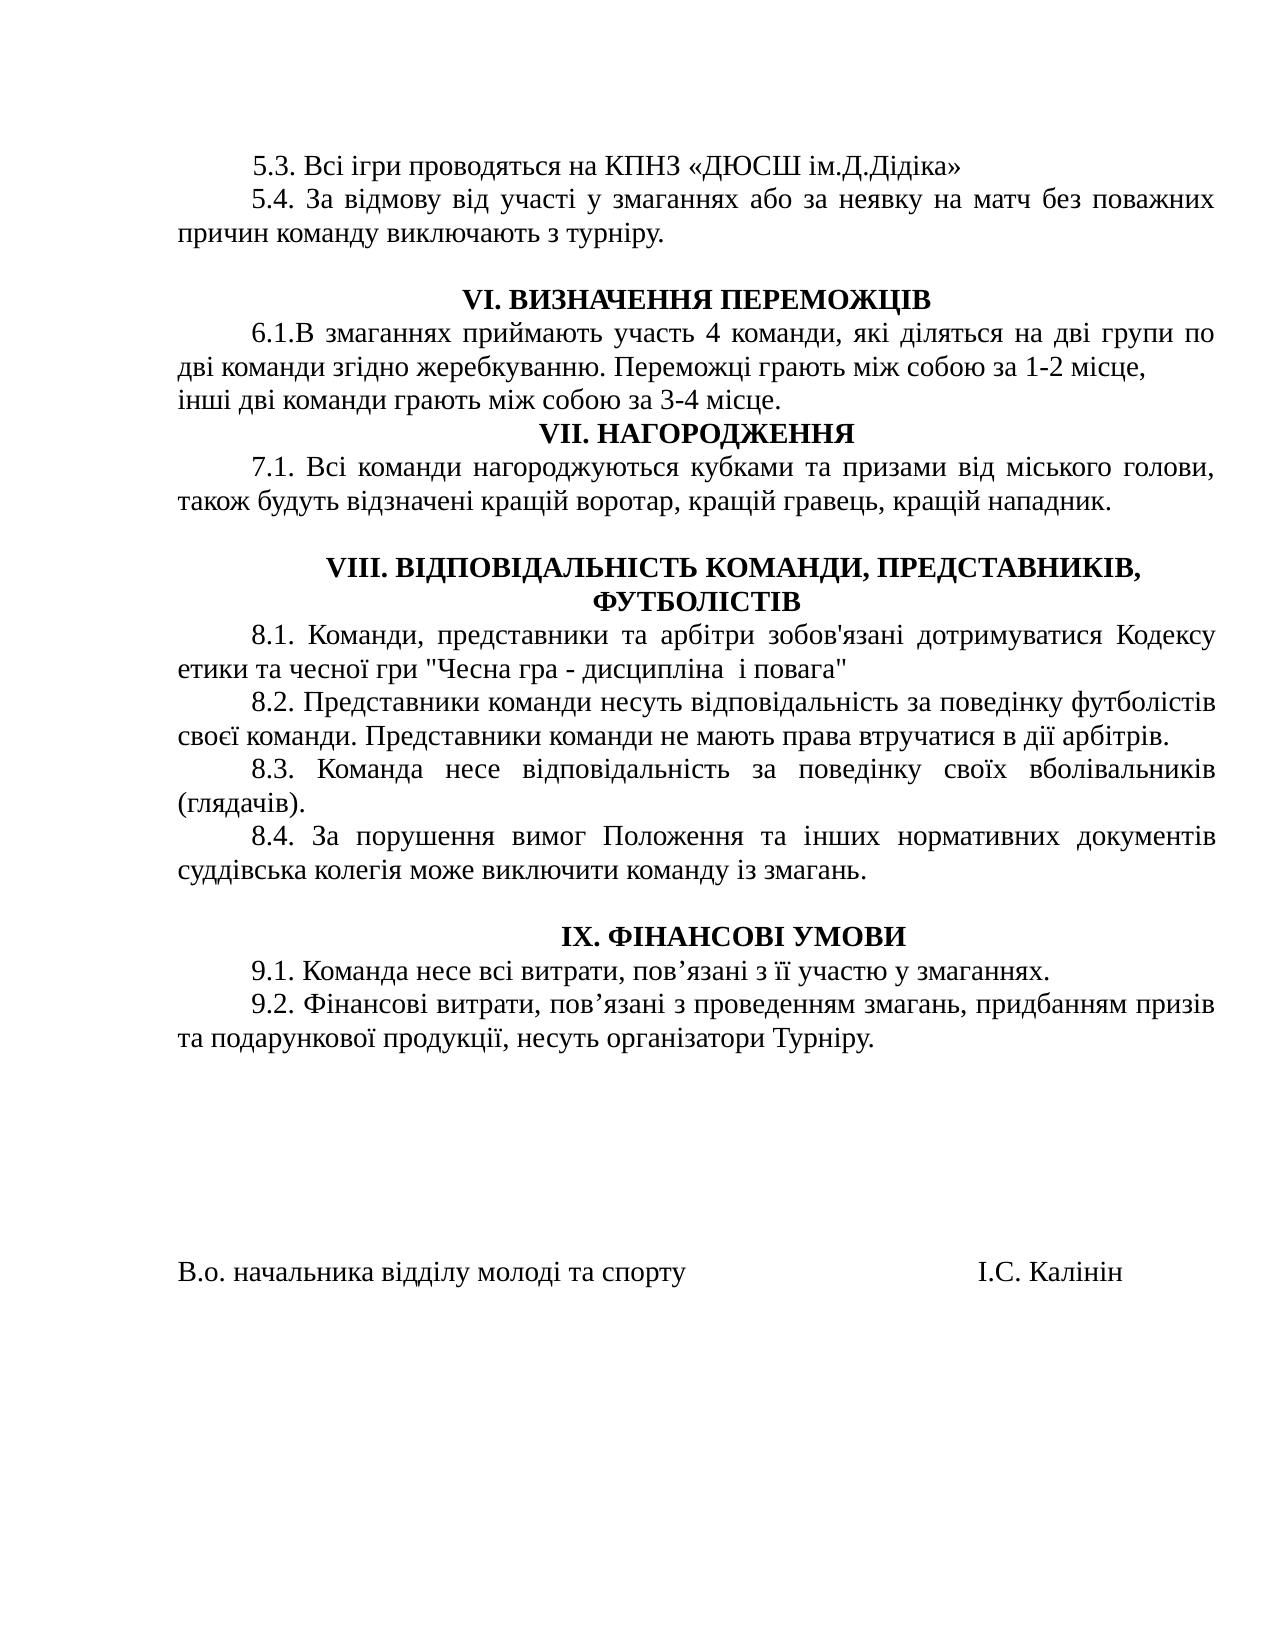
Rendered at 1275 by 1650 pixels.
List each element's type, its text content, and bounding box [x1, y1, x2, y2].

text VІ. ВИЗНАЧЕННЯ ПЕРЕМОЖЦІВ [177, 282, 1216, 315]
text 8.4. За порушення вимог Положення та інших нормативних документів суддівська колегія може виключити команду із змагань. [177, 818, 1216, 886]
text VIII. ВІДПОВІДАЛЬНІСТЬ КОМАНДИ, ПРЕДСТАВНИКІВ, ФУТБОЛІСТІВ [177, 550, 1216, 617]
text 9.2. Фінансові витрати, пов’язані з проведенням змагань, придбанням призів та подарункової продукції, несуть організатори Турніру. [177, 986, 1216, 1053]
text 7.1. Всі команди нагороджуються кубками та призами від міського голови, також будуть відзначені кращій воротар, кращій гравець, кращій нападник. [177, 449, 1216, 517]
text IX. ФІНАНСОВІ УМОВИ [177, 919, 1216, 953]
text В.о. начальника відділу молоді та спорту І.С. Калінін [177, 1254, 1216, 1288]
text 8.3. Команда несе відповідальність за поведінку своїх вболівальників (глядачів). [177, 751, 1216, 818]
text 5.3. Всі ігри проводяться на КПНЗ «ДЮСШ ім.Д.Дідіка» [177, 148, 1216, 181]
text 9.1. Команда несе всі витрати, пов’язані з її участю у змаганнях. [177, 953, 1216, 986]
text VІІ. НАГОРОДЖЕННЯ [177, 416, 1216, 449]
text 8.2. Представники команди несуть відповідальність за поведінку футболістів своєї команди. Представники команди не мають права втручатися в дії арбітрів. [177, 684, 1216, 751]
text 8.1. Команди, представники та арбітри зобов'язані дотримуватися Кодексу етики та чесної гри "Чесна гра - дисципліна і повага" [177, 617, 1216, 684]
text 5.4. За відмову від участі у змаганнях або за неявку на матч без поважних причин команду виключають з турніру. [177, 181, 1216, 248]
text інші дві команди грають між собою за 3-4 місце. [177, 382, 1216, 416]
text 6.1.В змаганнях приймають участь 4 команди, які діляться на дві групи по дві команди згідно жеребкуванню. Переможці грають між собою за 1-2 місце, [177, 315, 1216, 382]
